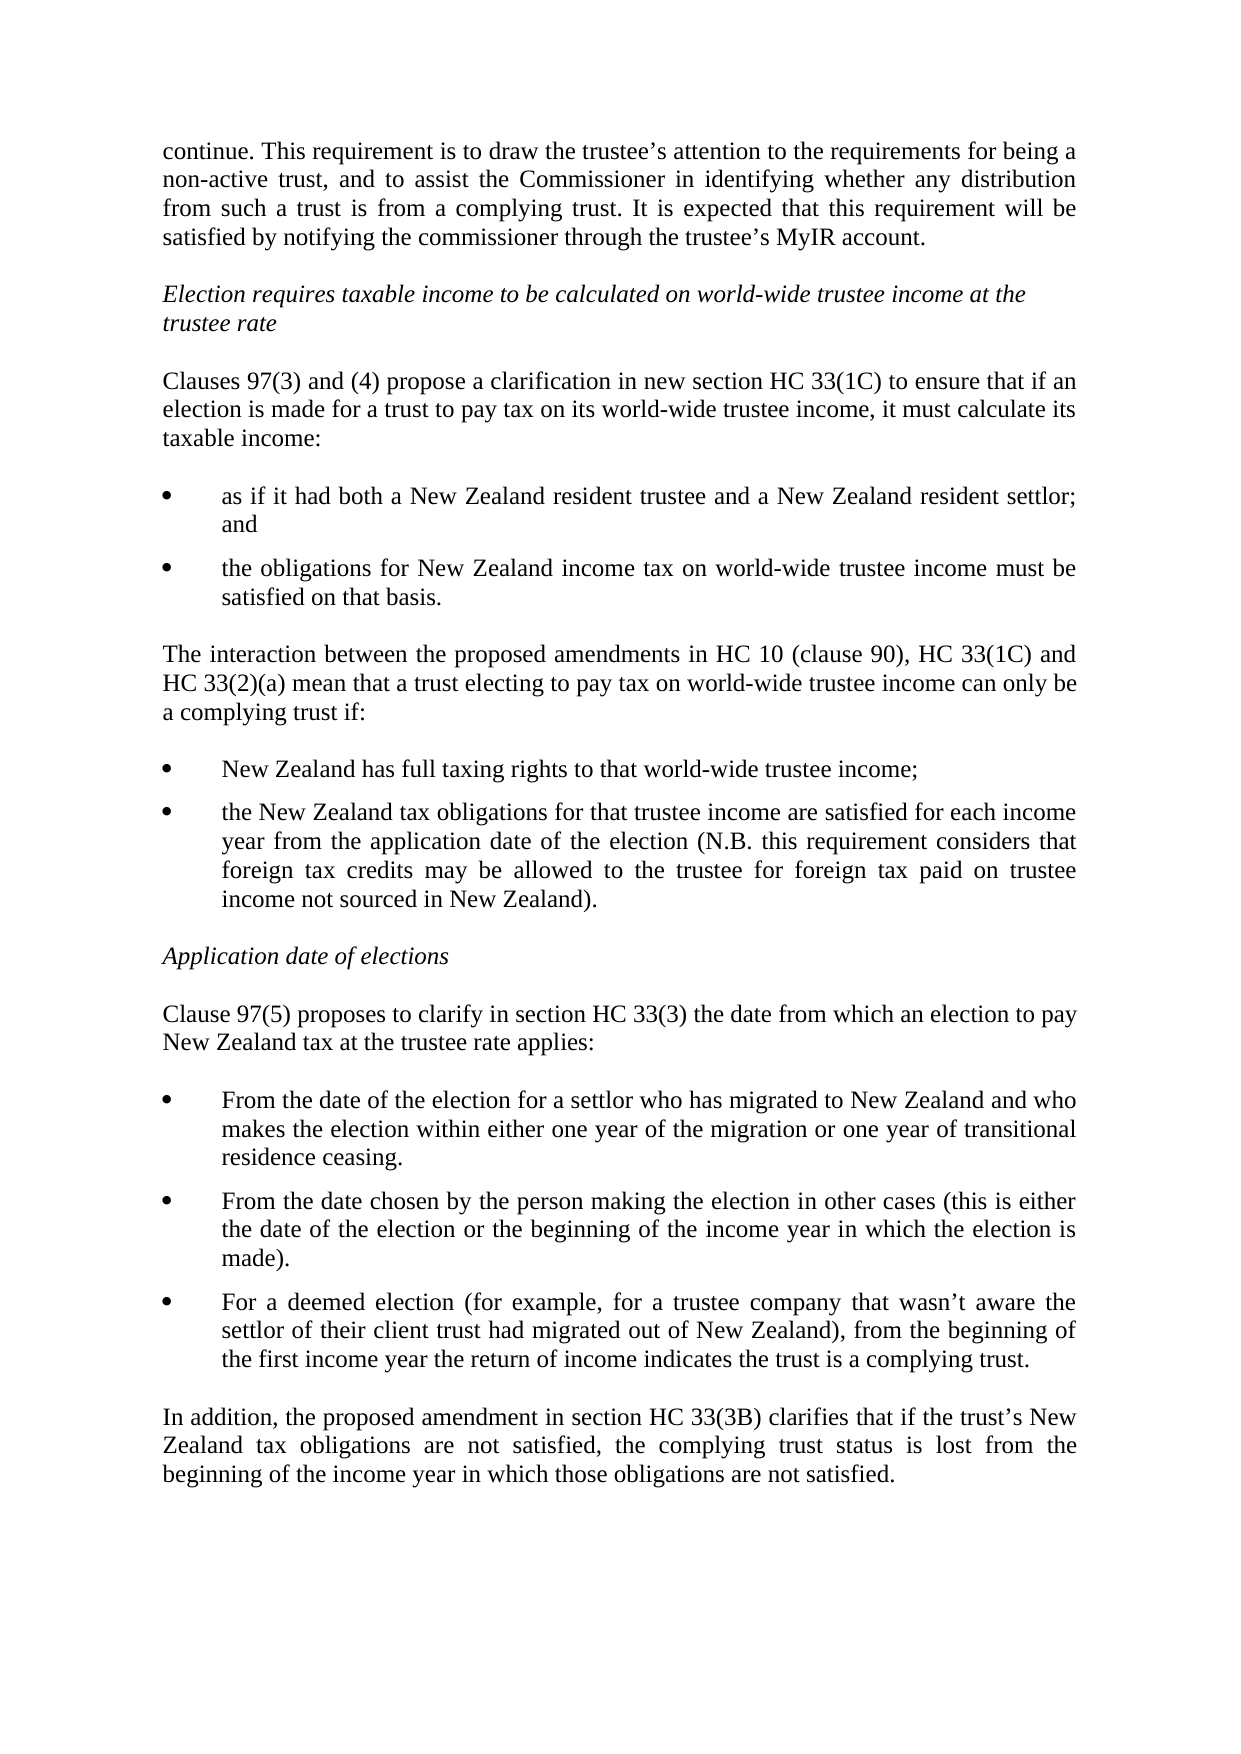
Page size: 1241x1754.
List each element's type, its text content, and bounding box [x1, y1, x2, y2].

subtitle Application date of elections [162, 941, 1078, 970]
text as if it had both a New Zealand resident trustee and a New Zealand resident settlor; and [162, 481, 1078, 538]
text the obligations for New Zealand income tax on world-wide trustee income must be satisfied on that basis. [162, 553, 1078, 610]
text Clause 97(5) proposes to clarify in section HC 33(3) the date from which an election to pay New Zealand tax at the trustee rate applies: [162, 999, 1078, 1056]
text The interaction between the proposed amendments in HC 10 (clause 90), HC 33(1C) and HC 33(2)(a) mean that a trust electing to pay tax on world-wide trustee income can only be a complying trust if: [162, 639, 1078, 725]
text From the date of the election for a settlor who has migrated to New Zealand and who makes the election within either one year of the migration or one year of transitional residence ceasing. [162, 1085, 1078, 1171]
text In addition, the proposed amendment in section HC 33(3B) clarifies that if the trust’s New Zealand tax obligations are not satisfied, the complying trust status is lost from the beginning of the income year in which those obligations are not satisfied. [162, 1402, 1078, 1488]
text From the date chosen by the person making the election in other cases (this is either the date of the election or the beginning of the income year in which the election is made). [162, 1186, 1078, 1272]
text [162, 136, 1078, 251]
text the New Zealand tax obligations for that trustee income are satisfied for each income year from the application date of the election (N.B. this requirement considers that foreign tax credits may be allowed to the trustee for foreign tax paid on trustee income not sourced in New Zealand). [162, 797, 1078, 912]
subtitle Election requires taxable income to be calculated on world-wide trustee income at the trustee rate [162, 279, 1078, 337]
text For a deemed election (for example, for a trustee company that wasn’t aware the settlor of their client trust had migrated out of New Zealand), from the beginning of the first income year the return of income indicates the trust is a complying trust. [162, 1287, 1078, 1373]
text Clauses 97(3) and (4) propose a clarification in new section HC 33(1C) to ensure that if an election is made for a trust to pay tax on its world-wide trustee income, it must calculate its taxable income: [162, 366, 1078, 452]
text New Zealand has full taxing rights to that world-wide trustee income; [162, 754, 1078, 783]
